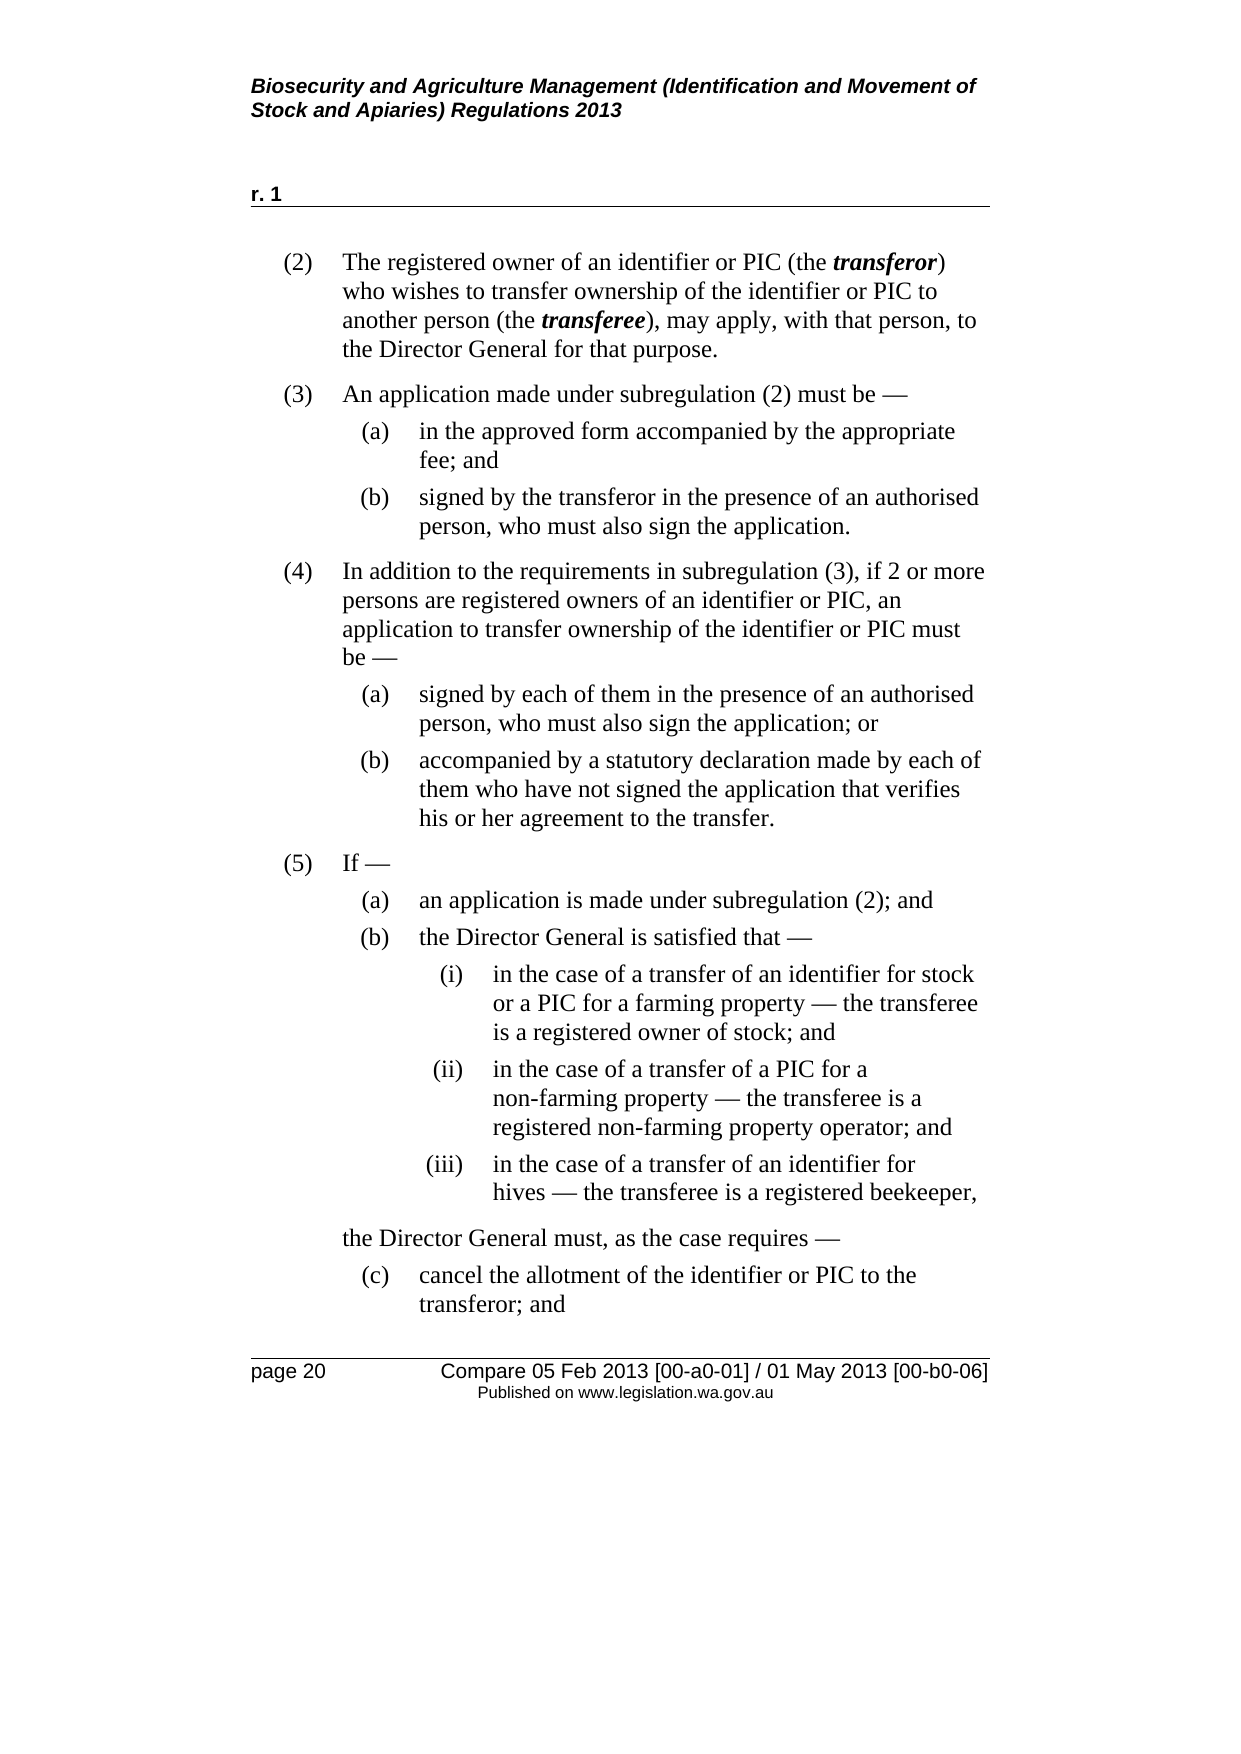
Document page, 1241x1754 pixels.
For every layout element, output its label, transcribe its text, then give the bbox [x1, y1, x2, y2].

text (c) cancel the allotment of the identifier or PIC to the transferor; and [251, 1260, 990, 1317]
text (a) in the approved form accompanied by the appropriate fee; and [251, 416, 990, 474]
text (a) an application is made under subregulation (2); and [251, 885, 990, 914]
text (5) If — [251, 848, 990, 877]
text (iii) in the case of a transfer of an identifier for hives — the transferee is a registered beekeeper, [251, 1149, 990, 1206]
text (a) signed by each of them in the presence of an authorised person, who must also sign the application; or [251, 679, 990, 737]
text (4) In addition to the requirements in subregulation (3), if 2 or more persons are registered owners of an identifier or PIC, an application to transfer ownership of the identifier or PIC must be — [251, 556, 990, 671]
text (2) The registered owner of an identifier or PIC (the transferor) who wishes to transfer ownership of the identifier or PIC to another person (the transferee), may apply, with that person, to the Director General for that purpose. [251, 247, 990, 362]
text (b) accompanied by a statutory declaration made by each of them who have not signed the application that verifies his or her agreement to the transfer. [251, 745, 990, 832]
text (b) the Director General is satisfied that — [251, 922, 990, 951]
text (3) An application made under subregulation (2) must be — [251, 379, 990, 408]
text the Director General must, as the case requires — [251, 1223, 990, 1252]
text (b) signed by the transferor in the presence of an authorised person, who must also sign the application. [251, 482, 990, 539]
text (i) in the case of a transfer of an identifier for stock or a PIC for a farming property — the transferee is a registered owner of stock; and [251, 959, 990, 1046]
text (ii) in the case of a transfer of a PIC for a non-farming property — the transferee is a registered non-farming property operator; and [251, 1054, 990, 1140]
